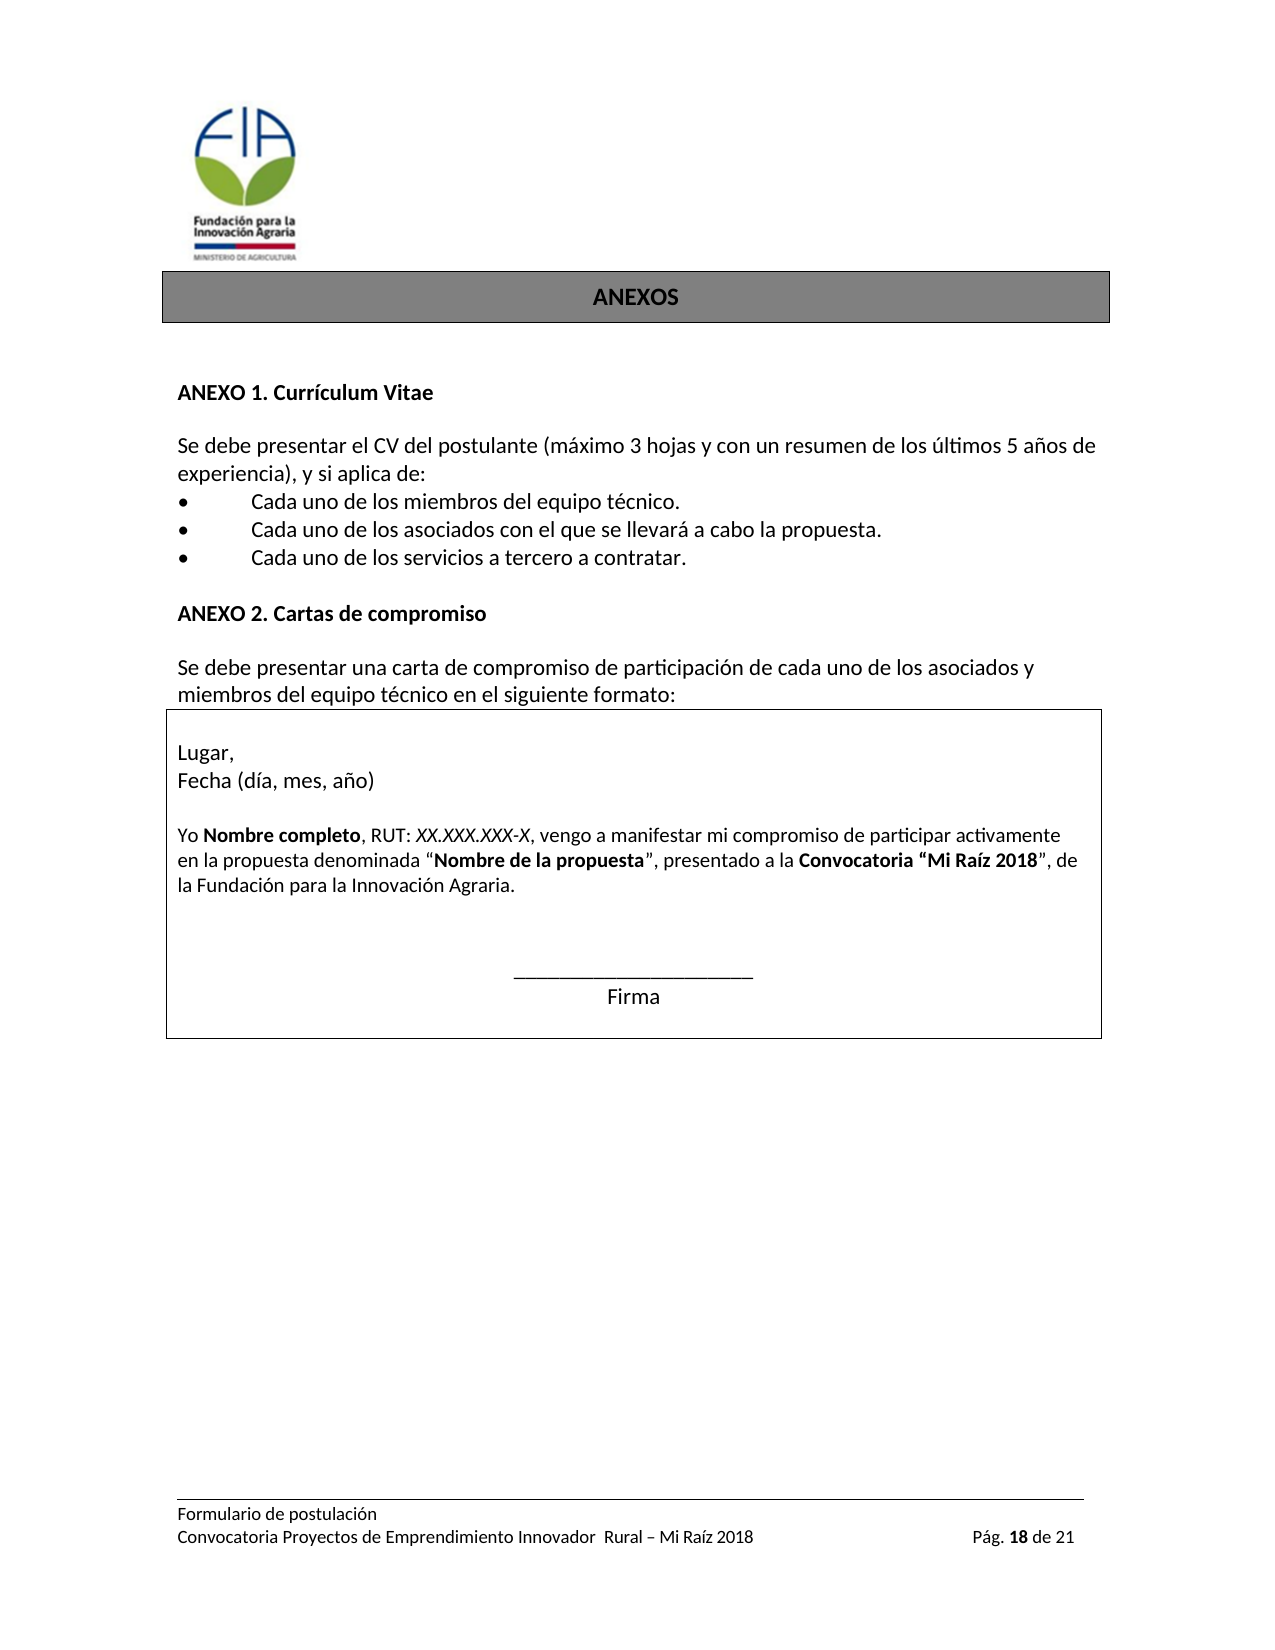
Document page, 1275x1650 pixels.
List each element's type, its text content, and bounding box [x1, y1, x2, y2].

text ANEXO 2. Cartas de compromiso [177, 599, 1098, 628]
table_header ANEXOS [163, 272, 1109, 322]
table_header Lugar, Fecha (día, mes, año) Yo Nombre completo, RUT: XX.XXX.XXX-X, vengo a manifestar mi compromiso de participar activamente en la propuesta denominada “Nombre de la propuesta”, presentado a la Convocatoria “Mi Raíz 2018”, de la Fundación para la Innovación Agraria. _____________________ Firma [167, 710, 1101, 1038]
text • Cada uno de los miembros del equipo técnico. [177, 487, 1098, 516]
text Se debe presentar el CV del postulante (máximo 3 hojas y con un resumen de los últimos 5 años de experiencia), y si aplica de: [177, 431, 1098, 487]
text ANEXO 1. Currículum Vitae [177, 378, 1098, 406]
text • Cada uno de los asociados con el que se llevará a cabo la propuesta. [177, 516, 1098, 543]
text Se debe presentar una carta de compromiso de participación de cada uno de los asociados y miembros del equipo técnico en el siguiente formato: [177, 653, 1098, 709]
picture [177, 73, 321, 271]
text • Cada uno de los servicios a tercero a contratar. [177, 543, 1098, 572]
